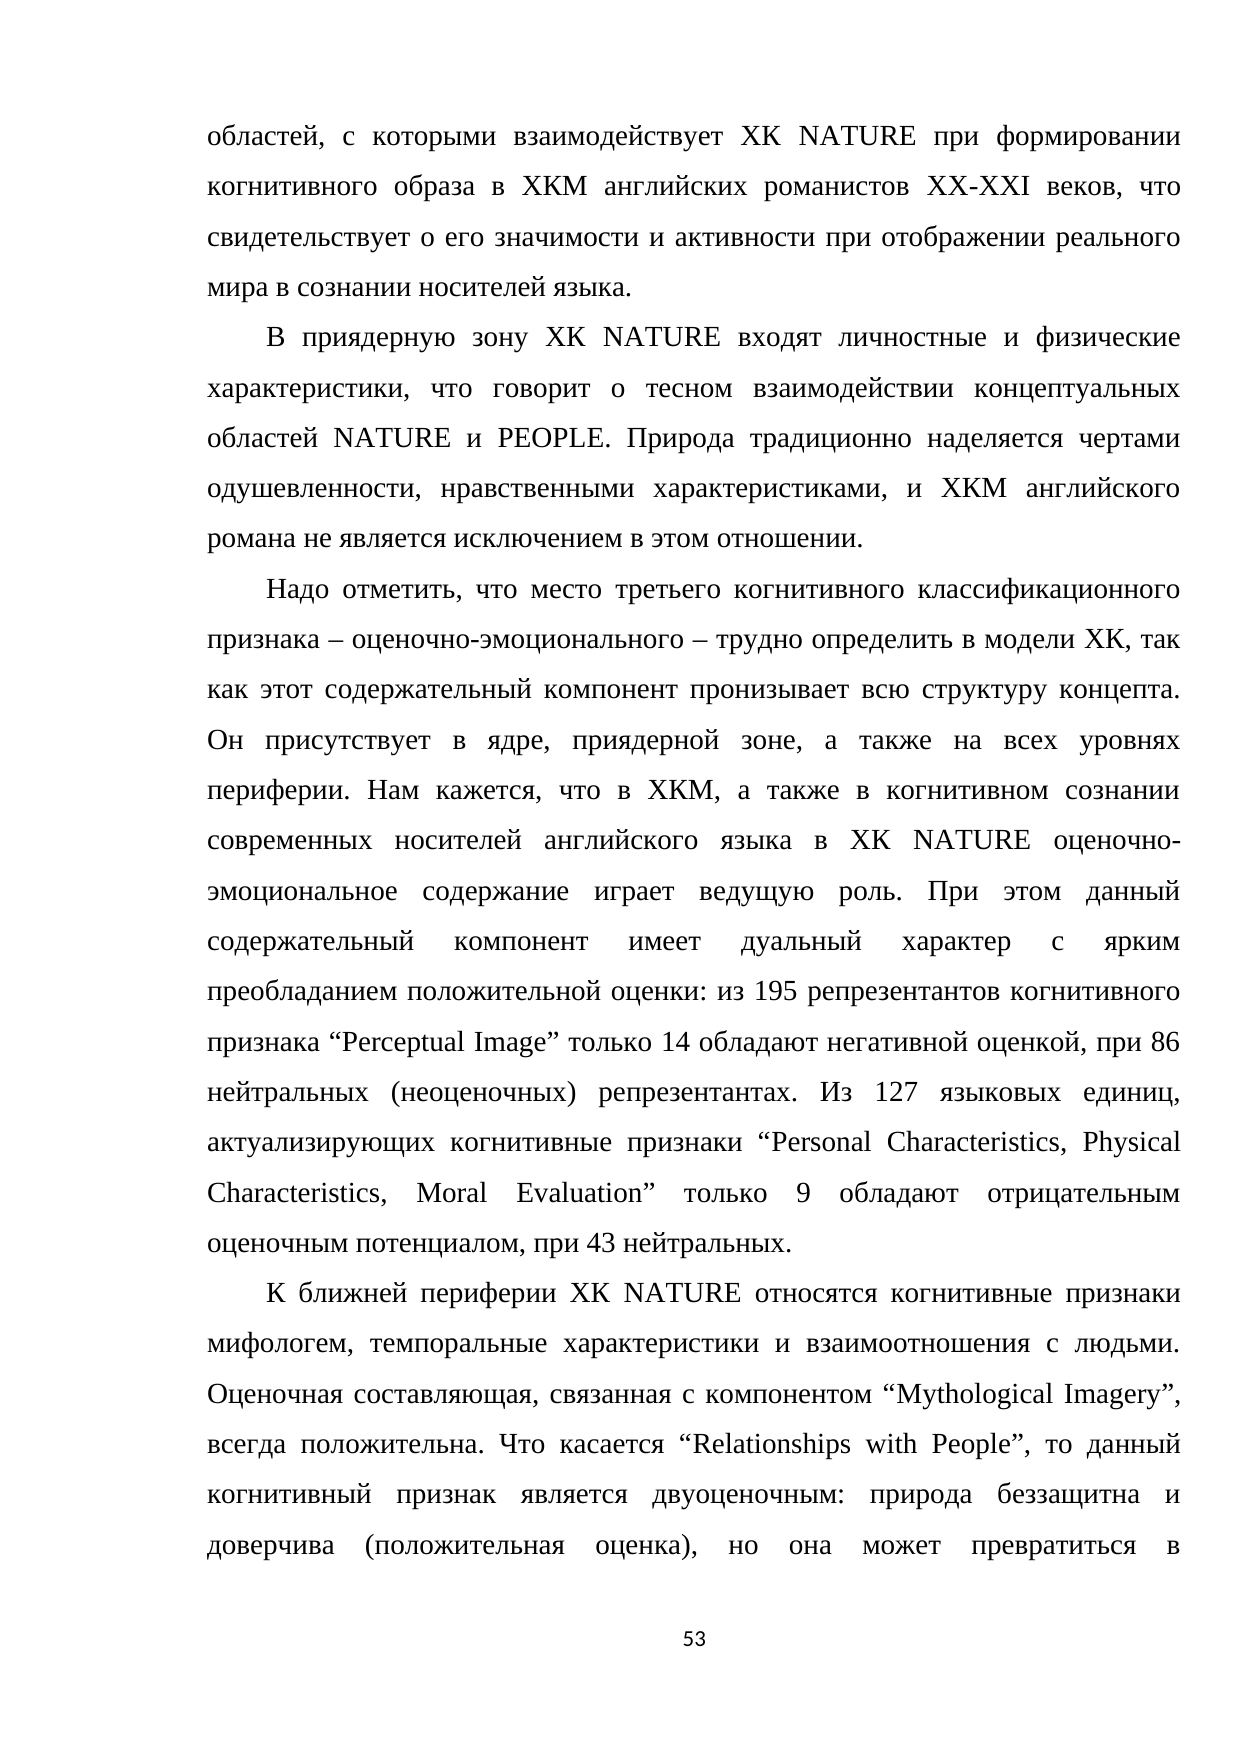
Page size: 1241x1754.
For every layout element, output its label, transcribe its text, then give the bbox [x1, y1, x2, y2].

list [207, 1275, 1181, 1560]
list В приядерную зону ХК NATURE входят личностные и физические характеристики, что говорит о тесном взаимодействии концептуальных областей NATURE и PEOPLE. Природа традиционно наделяется чертами одушевленности, нравственными характеристиками, и ХКМ английского романа не является исключением в этом отношении. [207, 319, 1181, 554]
list Надо отметить, что место третьего когнитивного классификационного признака – оценочно-эмоционального – трудно определить в модели ХК, так как этот содержательный компонент пронизывает всю структуру концепта. Он присутствует в ядре, приядерной зоне, а также на всех уровнях периферии. Нам кажется, что в ХКМ, а также в когнитивном сознании современных носителей английского языка в ХК NATURE оценочно-эмоциональное содержание играет ведущую роль. При этом данный содержательный компонент имеет дуальный характер с ярким преобладанием положительной оценки: из 195 репрезентантов когнитивного признака “Perceptual Image” только 14 обладают негативной оценкой, при 86 нейтральных (неоценочных) репрезентантах. Из 127 языковых единиц, актуализирующих когнитивные признаки “Personal Characteristics, Physical Characteristics, Moral Evaluation” только 9 обладают отрицательным оценочным потенциалом, при 43 нейтральных. [207, 571, 1181, 1258]
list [207, 118, 1181, 303]
